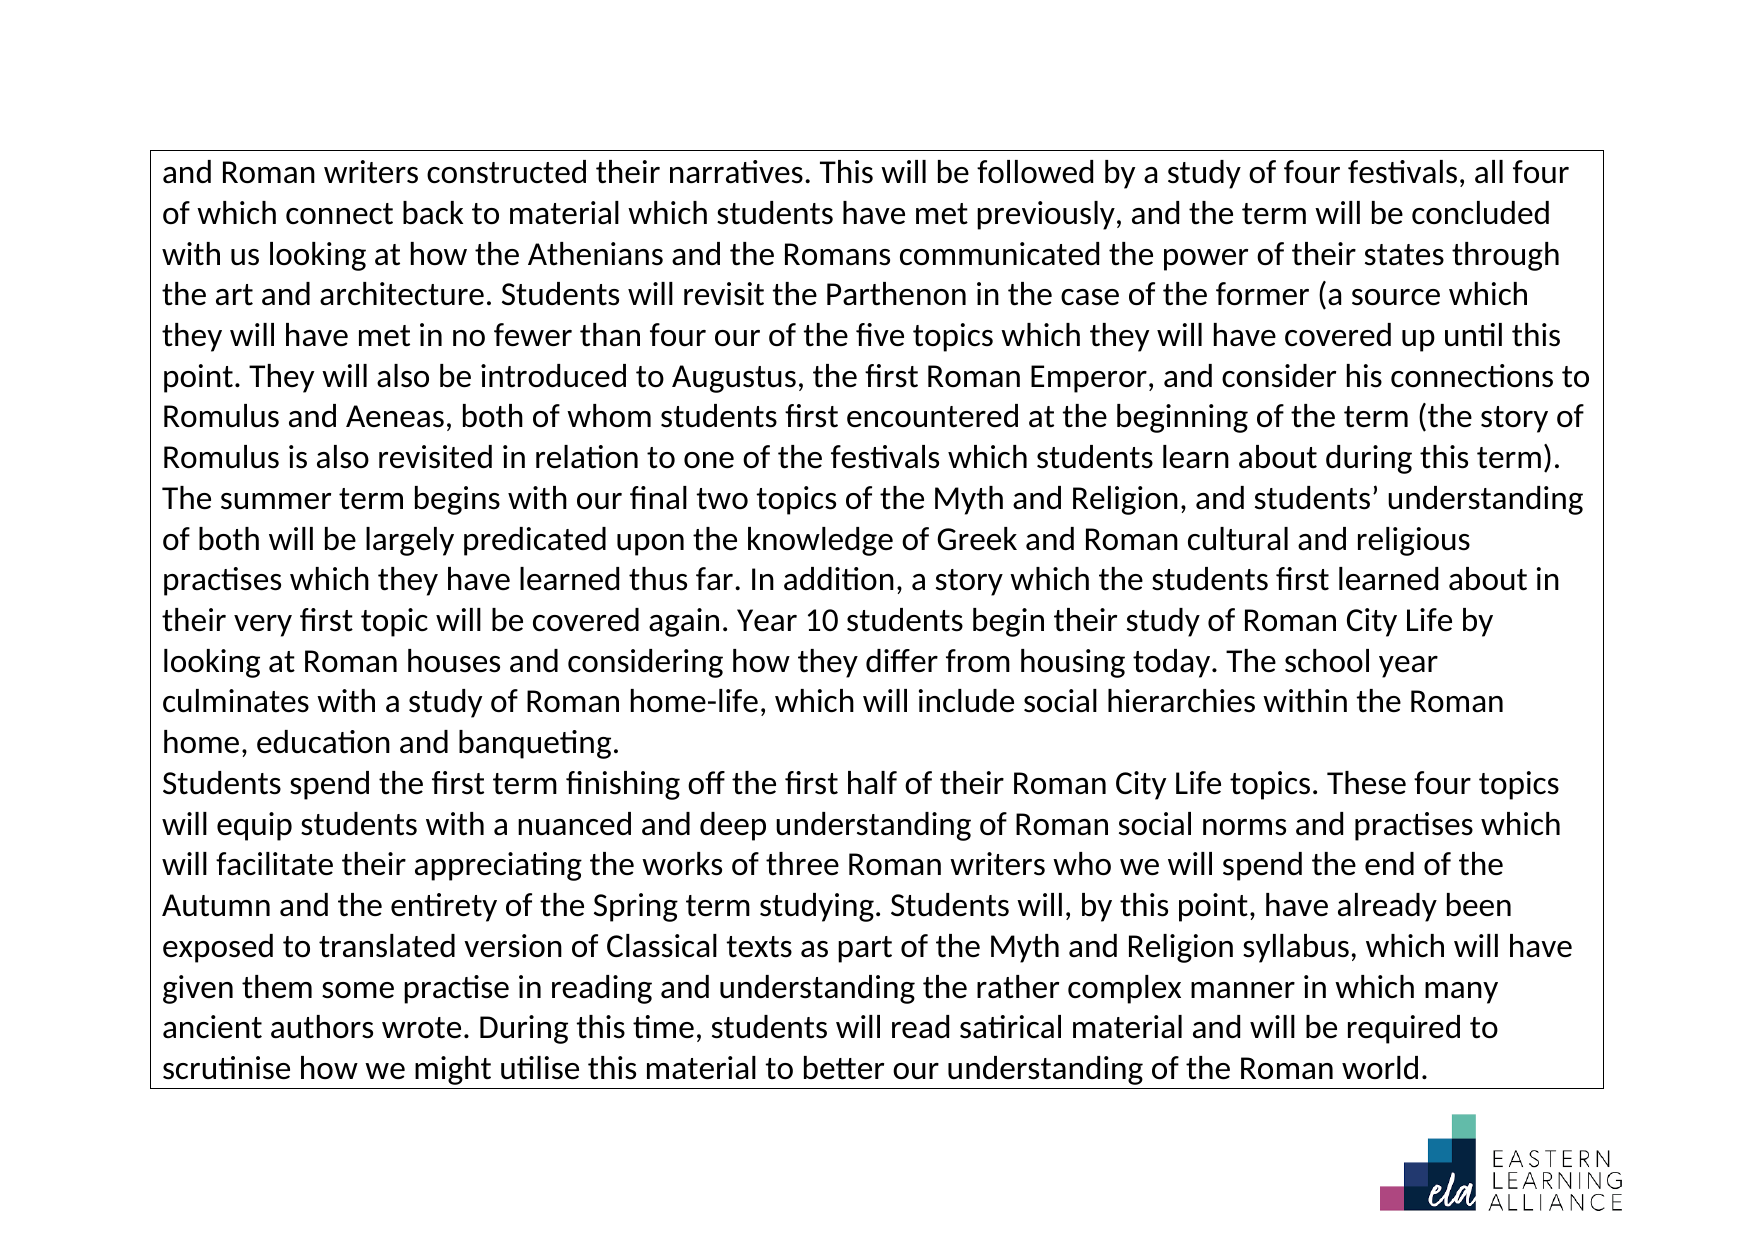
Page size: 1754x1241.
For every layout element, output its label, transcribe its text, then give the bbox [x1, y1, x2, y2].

picture [1380, 1114, 1627, 1216]
